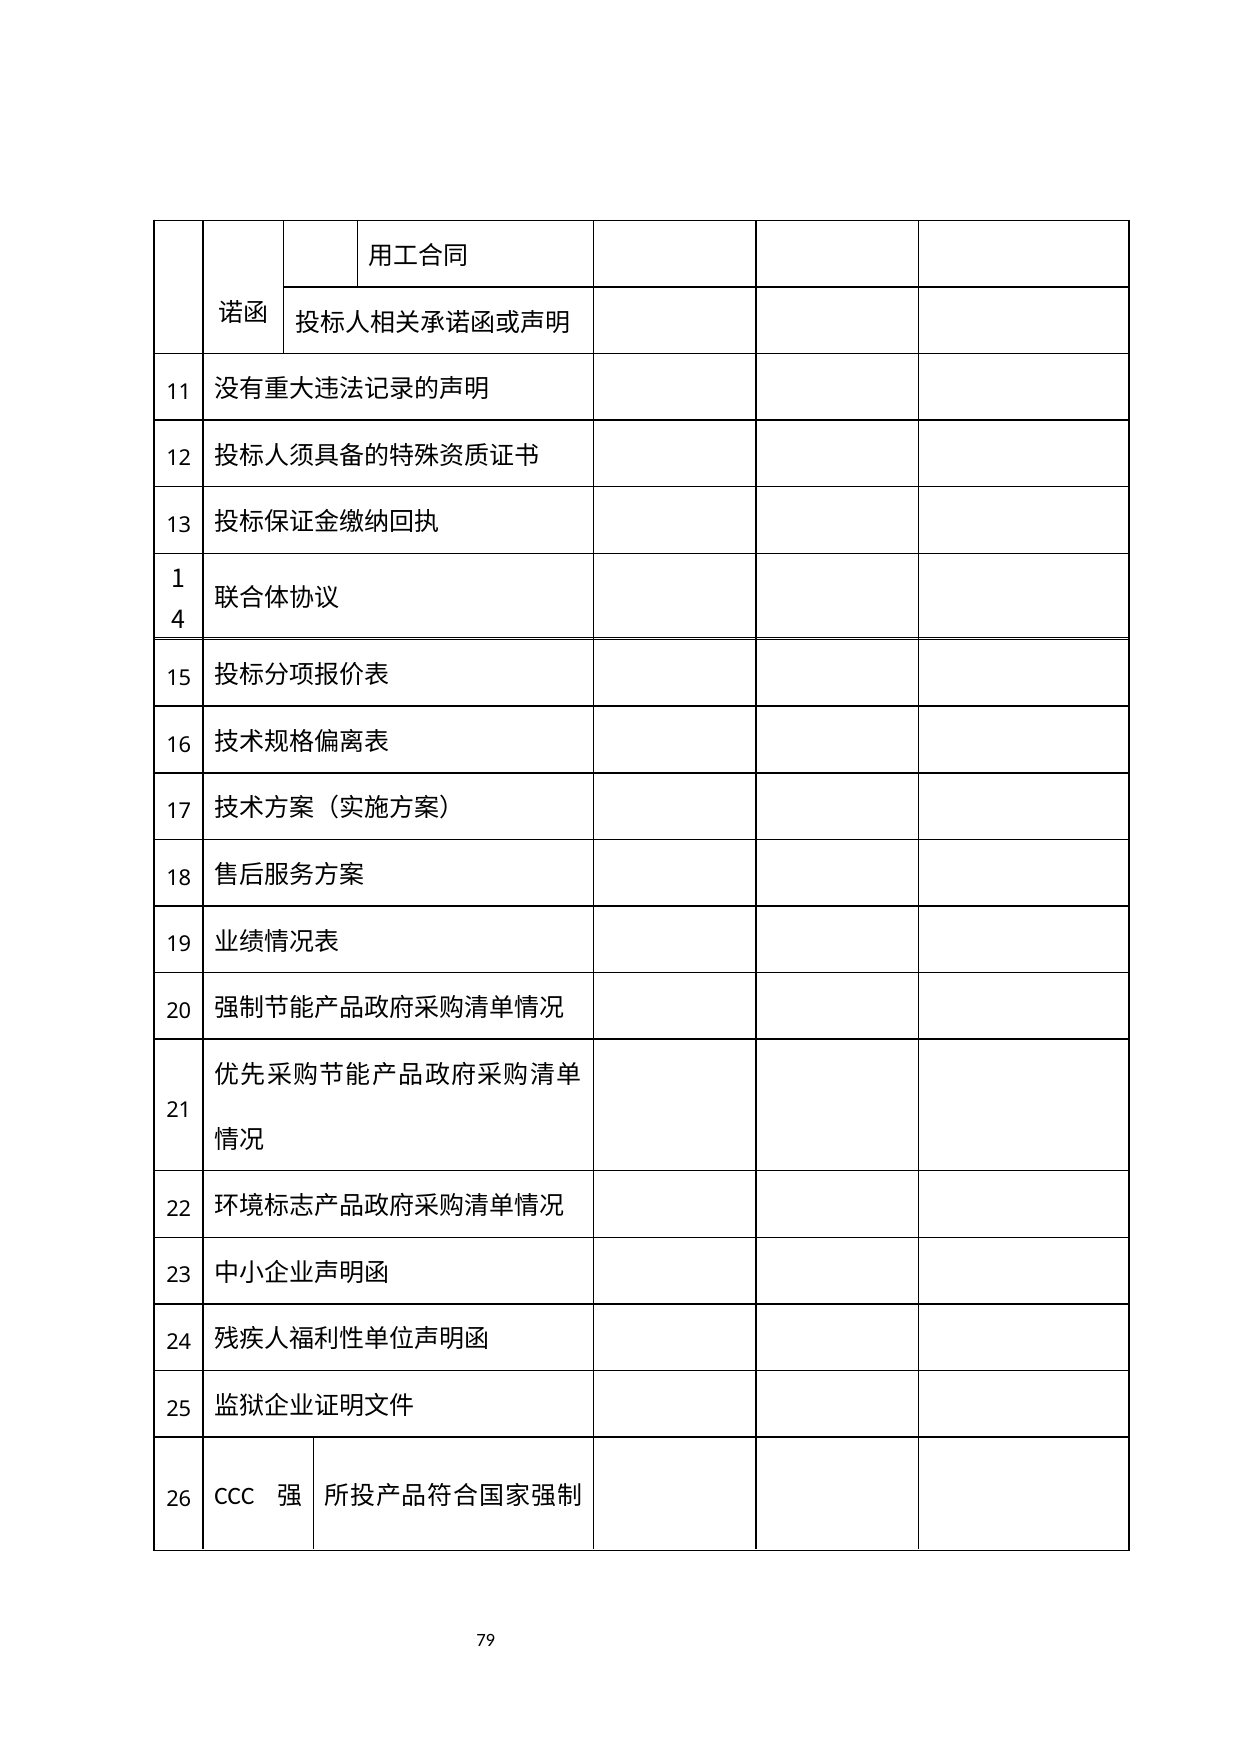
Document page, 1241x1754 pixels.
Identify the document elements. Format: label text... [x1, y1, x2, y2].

table_cell [919, 1171, 1128, 1236]
table_cell CCC强制性产品认证 [204, 1438, 313, 1549]
table_cell [919, 221, 1128, 286]
table_cell 强制节能产品政府采购清单情况 [204, 973, 593, 1038]
table_cell [594, 1371, 755, 1436]
table_cell [919, 1238, 1128, 1303]
table_cell [757, 221, 918, 286]
table_cell [757, 487, 918, 552]
table_cell 联合体协议 [204, 554, 593, 637]
table_cell 残疾人福利性单位声明函 [204, 1305, 593, 1369]
table_cell [594, 221, 755, 286]
table_cell [594, 421, 755, 486]
table_cell [919, 554, 1128, 637]
table_cell [919, 354, 1128, 419]
table_cell [757, 354, 918, 419]
table_cell 技术规格偏离表 [204, 707, 593, 772]
table_cell 16 [155, 707, 202, 772]
table_cell 21 [155, 1040, 202, 1170]
table_cell [594, 774, 755, 838]
table_cell [919, 907, 1128, 972]
table_cell [757, 907, 918, 972]
table_cell [594, 1438, 755, 1549]
table_cell 监狱企业证明文件 [204, 1371, 593, 1436]
table_cell 技术方案（实施方案） [204, 774, 593, 838]
table_cell [594, 354, 755, 419]
table_cell 23 [155, 1238, 202, 1303]
table_cell [757, 1438, 918, 1549]
table_cell 15 [155, 640, 202, 705]
table_cell [594, 840, 755, 905]
table_cell 13 [155, 487, 202, 552]
table_cell [919, 707, 1128, 772]
table_cell [594, 288, 755, 353]
table_cell 24 [155, 1305, 202, 1369]
table_cell 投标人须具备的特殊资质证书 [204, 421, 593, 486]
table_cell 18 [155, 840, 202, 905]
table_cell [594, 554, 755, 637]
table_cell 25 [155, 1371, 202, 1436]
table_cell 19 [155, 907, 202, 972]
table_cell 投标保证金缴纳回执 [204, 487, 593, 552]
table_cell [757, 288, 918, 353]
table_cell [594, 487, 755, 552]
table_cell [757, 1238, 918, 1303]
table_cell [757, 973, 918, 1038]
table_cell [757, 640, 918, 705]
table_cell [919, 640, 1128, 705]
table_cell 26 [155, 1438, 202, 1549]
table_cell 中小企业声明函 [204, 1238, 593, 1303]
table_cell 17 [155, 774, 202, 838]
table_cell [919, 288, 1128, 353]
table_cell [757, 1171, 918, 1236]
table_cell 投标人相关承诺函或声明 [284, 288, 593, 353]
table_cell [757, 554, 918, 637]
table_cell [919, 840, 1128, 905]
table_cell 售后服务方案 [204, 840, 593, 905]
table_cell [757, 774, 918, 838]
table_cell 20 [155, 973, 202, 1038]
table_cell [594, 973, 755, 1038]
table_cell [919, 1438, 1128, 1549]
table_cell [594, 1171, 755, 1236]
table_cell [594, 1238, 755, 1303]
table_cell [594, 707, 755, 772]
table_cell [757, 1305, 918, 1369]
table_cell 没有重大违法记录的声明 [204, 354, 593, 419]
table_cell [594, 1305, 755, 1369]
table_cell [919, 774, 1128, 838]
table_cell [919, 1305, 1128, 1369]
table_cell [919, 973, 1128, 1038]
table_cell [757, 1040, 918, 1170]
table_cell [919, 487, 1128, 552]
table_cell 环境标志产品政府采购清单情况 [204, 1171, 593, 1236]
table_cell 所投产品符合国家强制性要求承诺函 [314, 1438, 593, 1549]
table_cell 投标分项报价表 [204, 640, 593, 705]
table_cell 用工合同 [358, 221, 593, 286]
table_cell [919, 1040, 1128, 1170]
table_cell 业绩情况表 [204, 907, 593, 972]
table_cell [594, 907, 755, 972]
table_cell [594, 1040, 755, 1170]
table_cell [757, 707, 918, 772]
table_cell [757, 840, 918, 905]
table_cell [757, 421, 918, 486]
table_cell 12 [155, 421, 202, 486]
table_cell 11 [155, 354, 202, 419]
table_cell [757, 1371, 918, 1436]
table_cell 22 [155, 1171, 202, 1236]
table_cell [919, 421, 1128, 486]
table_cell 14 [155, 554, 202, 637]
table_cell 优先采购节能产品政府采购清单情况 [204, 1040, 593, 1170]
table_cell [594, 640, 755, 705]
table_cell [919, 1371, 1128, 1436]
